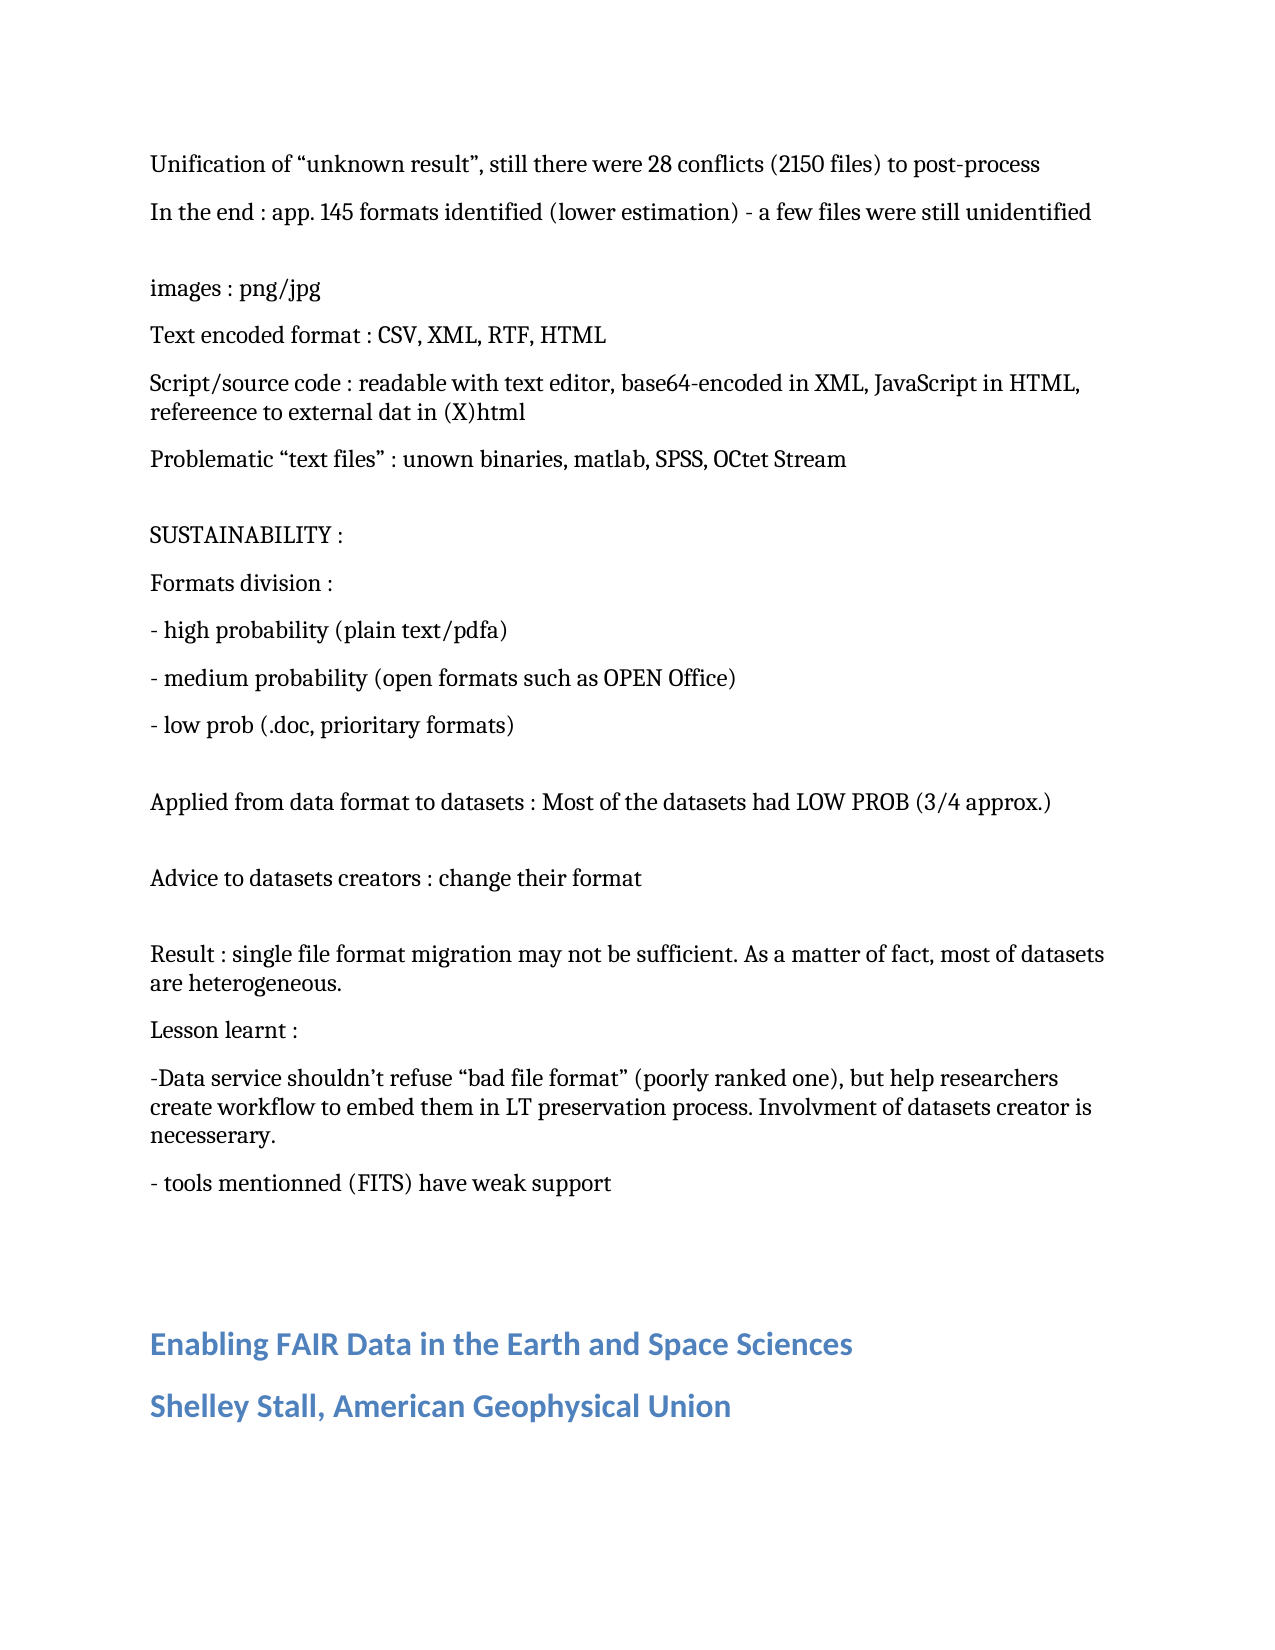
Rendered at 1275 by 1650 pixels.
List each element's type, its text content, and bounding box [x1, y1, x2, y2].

text images : png/jpg [150, 245, 1125, 302]
text - high probability (plain text/pdfa) [150, 616, 1125, 645]
text -Data service shouldn’t refuse “bad file format” (poorly ranked one), but help researchers create workflow to embed them in LT preservation process. Involvment of datasets creator is necesserary. [150, 1064, 1125, 1150]
text Result : single file format migration may not be sufficient. As a matter of fact, most of datasets are heterogeneous. [150, 911, 1125, 997]
text Script/source code : readable with text editor, base64-encoded in XML, JavaScript in HTML, refereence to external dat in (X)html [150, 369, 1125, 426]
text - low prob (.doc, prioritary formats) [150, 711, 1125, 740]
text In the end : app. 145 formats identified (lower estimation) - a few files were still unidentified [150, 197, 1125, 226]
text - medium probability (open formats such as OPEN Office) [150, 664, 1125, 692]
text Problematic “text files” : unown binaries, matlab, SPSS, OCtet Stream [150, 445, 1125, 474]
subtitle Shelley Stall, American Geophysical Union [150, 1385, 1125, 1426]
text SUSTAINABILITY : [150, 492, 1125, 550]
text Applied from data format to datasets : Most of the datasets had LOW PROB (3/4 approx.) [150, 759, 1125, 816]
text Advice to datasets creators : change their format [150, 835, 1125, 892]
text - tools mentionned (FITS) have weak support [150, 1169, 1125, 1197]
subtitle Enabling FAIR Data in the Earth and Space Sciences [150, 1323, 1125, 1364]
text Lesson learnt : [150, 1016, 1125, 1045]
text Unification of “unknown result”, still there were 28 conflicts (2150 files) to post-process [150, 150, 1125, 179]
text Text encoded format : CSV, XML, RTF, HTML [150, 321, 1125, 350]
text Formats division : [150, 569, 1125, 597]
